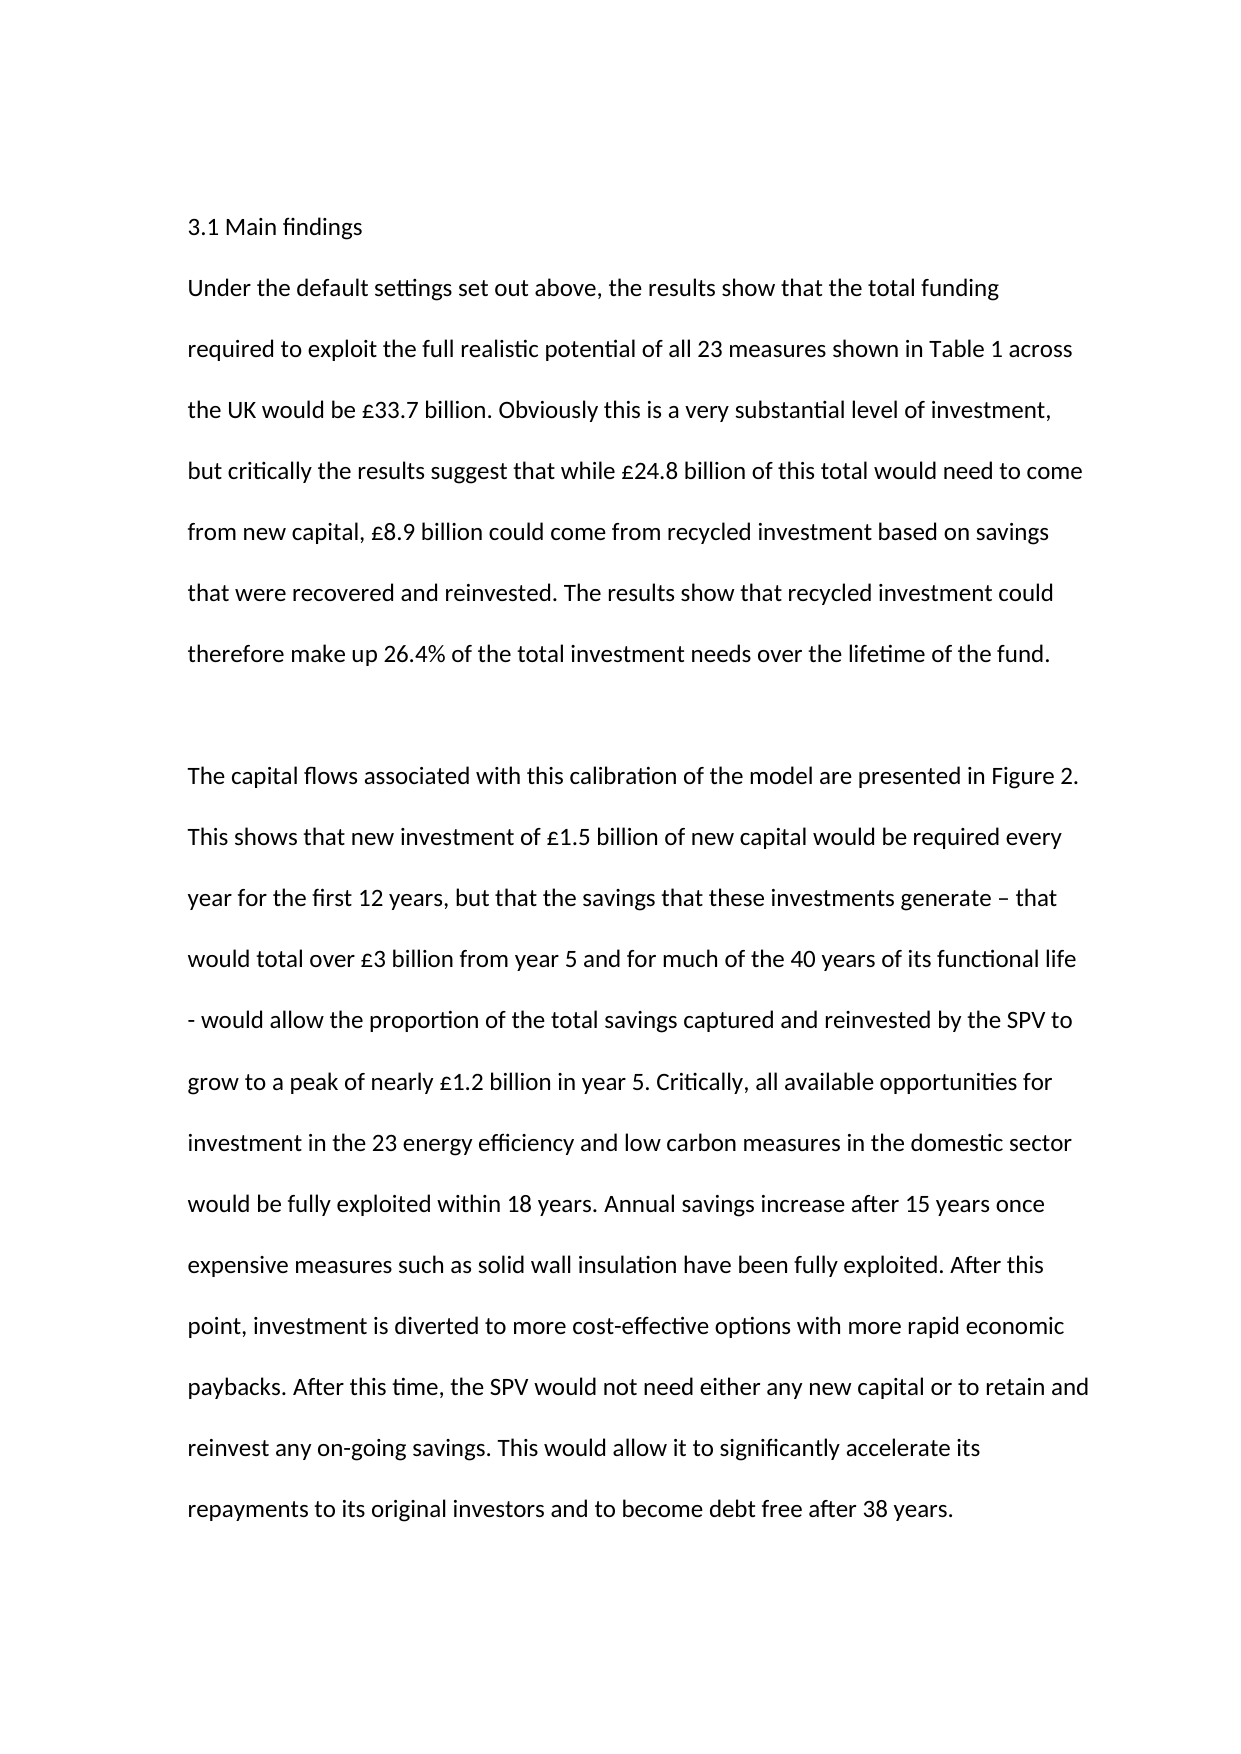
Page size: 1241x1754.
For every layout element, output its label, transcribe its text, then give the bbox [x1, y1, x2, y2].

text The capital flows associated with this calibration of the model are presented in Figure 2. This shows that new investment of £1.5 billion of new capital would be required every year for the first 12 years, but that the savings that these investments generate – that would total over £3 billion from year 5 and for much of the 40 years of its functional life - would allow the proportion of the total savings captured and reinvested by the SPV to grow to a peak of nearly £1.2 billion in year 5. Critically, all available opportunities for investment in the 23 energy efficiency and low carbon measures in the domestic sector would be fully exploited within 18 years. Annual savings increase after 15 years once expensive measures such as solid wall insulation have been fully exploited. After this point, investment is diverted to more cost-effective options with more rapid economic paybacks. After this time, the SPV would not need either any new capital or to retain and reinvest any on-going savings. This would allow it to significantly accelerate its repayments to its original investors and to become debt free after 38 years. [187, 760, 1090, 1523]
text Under the default settings set out above, the results show that the total funding required to exploit the full realistic potential of all 23 measures shown in Table 1 across the UK would be £33.7 billion. Obviously this is a very substantial level of investment, but critically the results suggest that while £24.8 billion of this total would need to come from new capital, £8.9 billion could come from recycled investment based on savings that were recovered and reinvested. The results show that recycled investment could therefore make up 26.4% of the total investment needs over the lifetime of the fund. [187, 272, 1090, 669]
text 3.1 Main findings [187, 211, 1090, 242]
